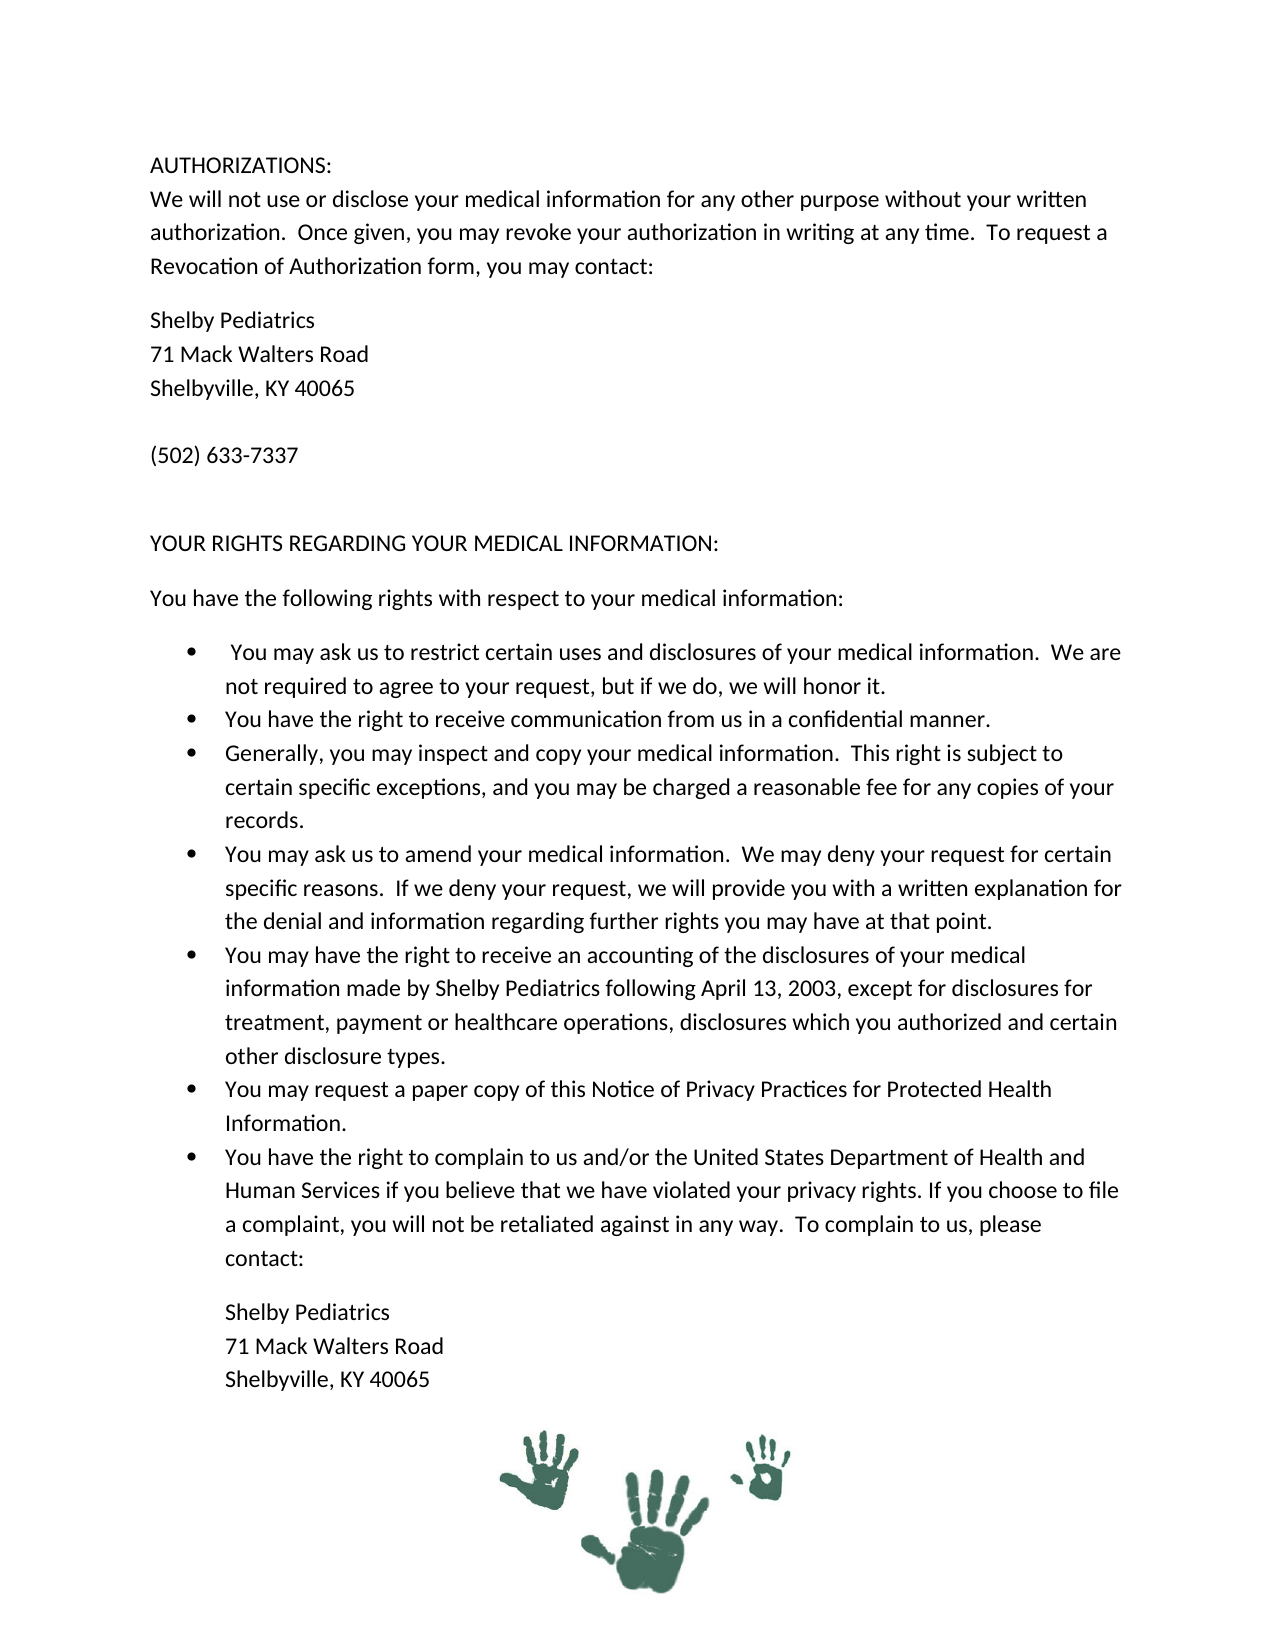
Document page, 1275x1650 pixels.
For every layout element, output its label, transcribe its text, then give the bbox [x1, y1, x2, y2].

list You may request a paper copy of this Notice of Privacy Practices for Protected Health Information. [187, 1074, 1125, 1137]
text AUTHORIZATIONS: We will not use or disclose your medical information for any other purpose without your written authorization. Once given, you may revoke your authorization in writing at any time. To request a Revocation of Authorization form, you may contact: [150, 150, 1125, 280]
text Shelby Pediatrics 71 Mack Walters Road Shelbyville, KY 40065 (502) 633-7337 [150, 305, 1125, 469]
list You have the right to receive communication from us in a confidential manner. [187, 704, 1125, 734]
text YOUR RIGHTS REGARDING YOUR MEDICAL INFORMATION: [150, 494, 1125, 557]
list You may ask us to amend your medical information. We may deny your request for certain specific reasons. If we deny your request, we will provide you with a written explanation for the denial and information regarding further rights you may have at that point. [187, 839, 1125, 936]
text You have the following rights with respect to your medical information: [150, 583, 1125, 612]
text Shelby Pediatrics 71 Mack Walters Road Shelbyville, KY 40065 (502) 633-7337 [225, 1297, 1125, 1409]
list Generally, you may inspect and copy your medical information. This right is subject to certain specific exceptions, and you may be charged a reasonable fee for any copies of your records. [187, 738, 1125, 834]
list You may ask us to restrict certain uses and disclosures of your medical information. We are not required to agree to your request, but if we do, we will honor it. [187, 637, 1125, 700]
picture [468, 1417, 840, 1598]
list You may have the right to receive an accounting of the disclosures of your medical information made by Shelby Pediatrics following April 13, 2003, except for disclosures for treatment, payment or healthcare operations, disclosures which you authorized and certain other disclosure types. [187, 940, 1125, 1070]
list You have the right to complain to us and/or the United States Department of Health and Human Services if you believe that we have violated your privacy rights. If you choose to file a complaint, you will not be retaliated against in any way. To complain to us, please contact: [187, 1142, 1125, 1272]
